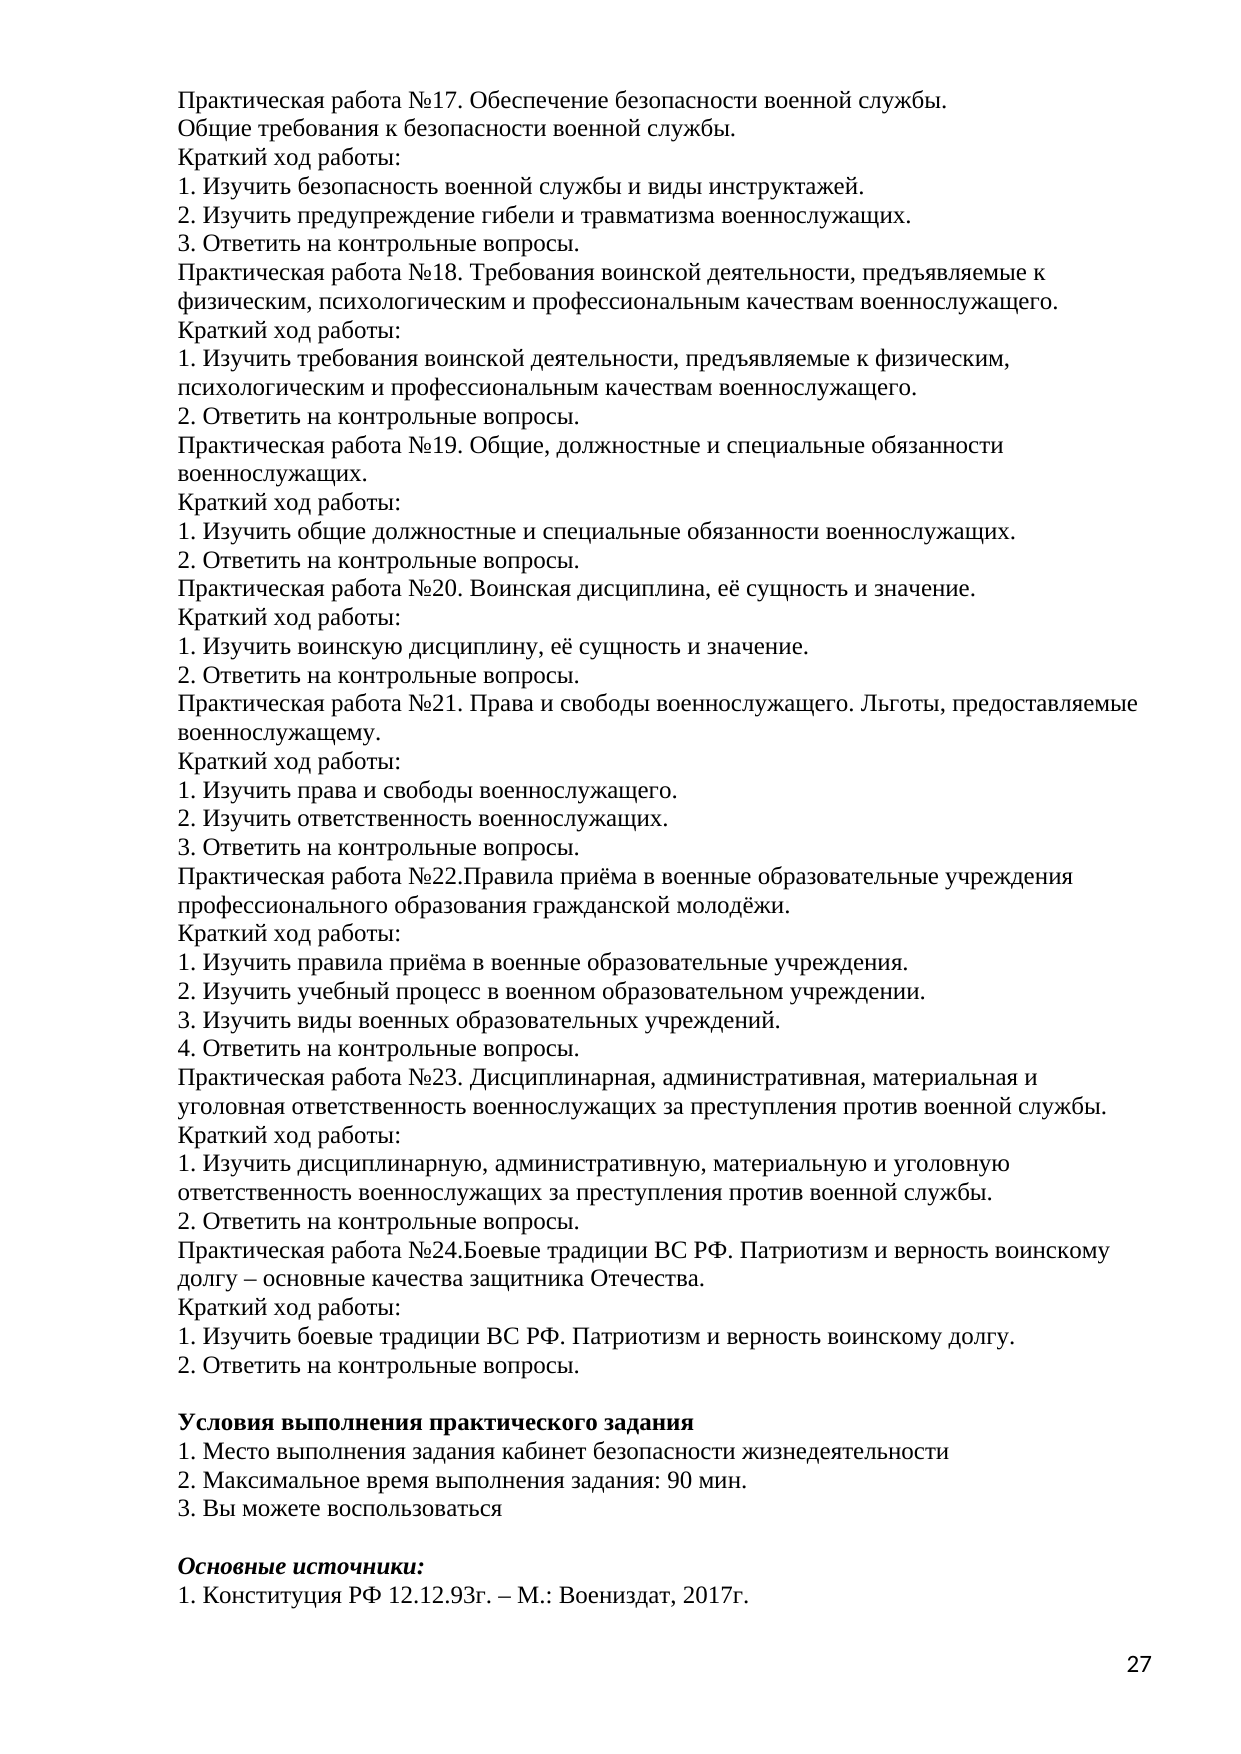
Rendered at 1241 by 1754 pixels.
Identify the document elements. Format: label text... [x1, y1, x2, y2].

text 1. Конституция РФ 12.12.93г. – М.: Воениздат, 2017г. [177, 1580, 1152, 1608]
text Практическая работа №23. Дисциплинарная, административная, материальная и уголовная ответственность военнослужащих за преступления против военной службы. Краткий ход работы: 1. Изучить дисциплинарную, административную, материальную и уголовную ответственность военнослужащих за преступления против военной службы. 2. Ответить на контрольные вопросы. Практическая работа №24.Боевые традиции ВС РФ. Патриотизм и верность воинскому долгу – основные качества защитника Отечества. Краткий ход работы: 1. Изучить боевые традиции ВС РФ. Патриотизм и верность воинскому долгу. 2. Ответить на контрольные вопросы. [177, 1062, 1152, 1378]
text 2. Максимальное время выполнения задания: 90 мин. [177, 1465, 1152, 1493]
text Основные источники: [177, 1551, 1152, 1580]
text 3. Вы можете воспользоваться [177, 1493, 1152, 1522]
text Условия выполнения практического задания [177, 1407, 1152, 1436]
text 1. Место выполнения задания кабинет безопасности жизнедеятельности [177, 1436, 1152, 1465]
text Практическая работа №17. Обеспечение безопасности военной службы. Общие требования к безопасности военной службы. Краткий ход работы: 1. Изучить безопасность военной службы и виды инструктажей. 2. Изучить предупреждение гибели и травматизма военнослужащих. 3. Ответить на контрольные вопросы. Практическая работа №18. Требования воинской деятельности, предъявляемые к физическим, психологическим и профессиональным качествам военнослужащего. Краткий ход работы: 1. Изучить требования воинской деятельности, предъявляемые к физическим, психологическим и профессиональным качествам военнослужащего. 2. Ответить на контрольные вопросы. Практическая работа №19. Общие, должностные и специальные обязанности военнослужащих. Краткий ход работы: 1. Изучить общие должностные и специальные обязанности военнослужащих. 2. Ответить на контрольные вопросы. Практическая работа №20. Воинская дисциплина, её сущность и значение. Краткий ход работы: 1. Изучить воинскую дисциплину, её сущность и значение. 2. Ответить на контрольные вопросы. Практическая работа №21. Права и свободы военнослужащего. Льготы, предоставляемые военнослужащему. Краткий ход работы: 1. Изучить права и свободы военнослужащего. 2. Изучить ответственность военнослужащих. 3. Ответить на контрольные вопросы. Практическая работа №22.Правила приёма в военные образовательные учреждения профессионального образования гражданской молодёжи. Краткий ход работы: 1. Изучить правила приёма в военные образовательные учреждения. 2. Изучить учебный процесс в военном образовательном учреждении. 3. Изучить виды военных образовательных учреждений. 4. Ответить на контрольные вопросы. [177, 85, 1152, 1062]
